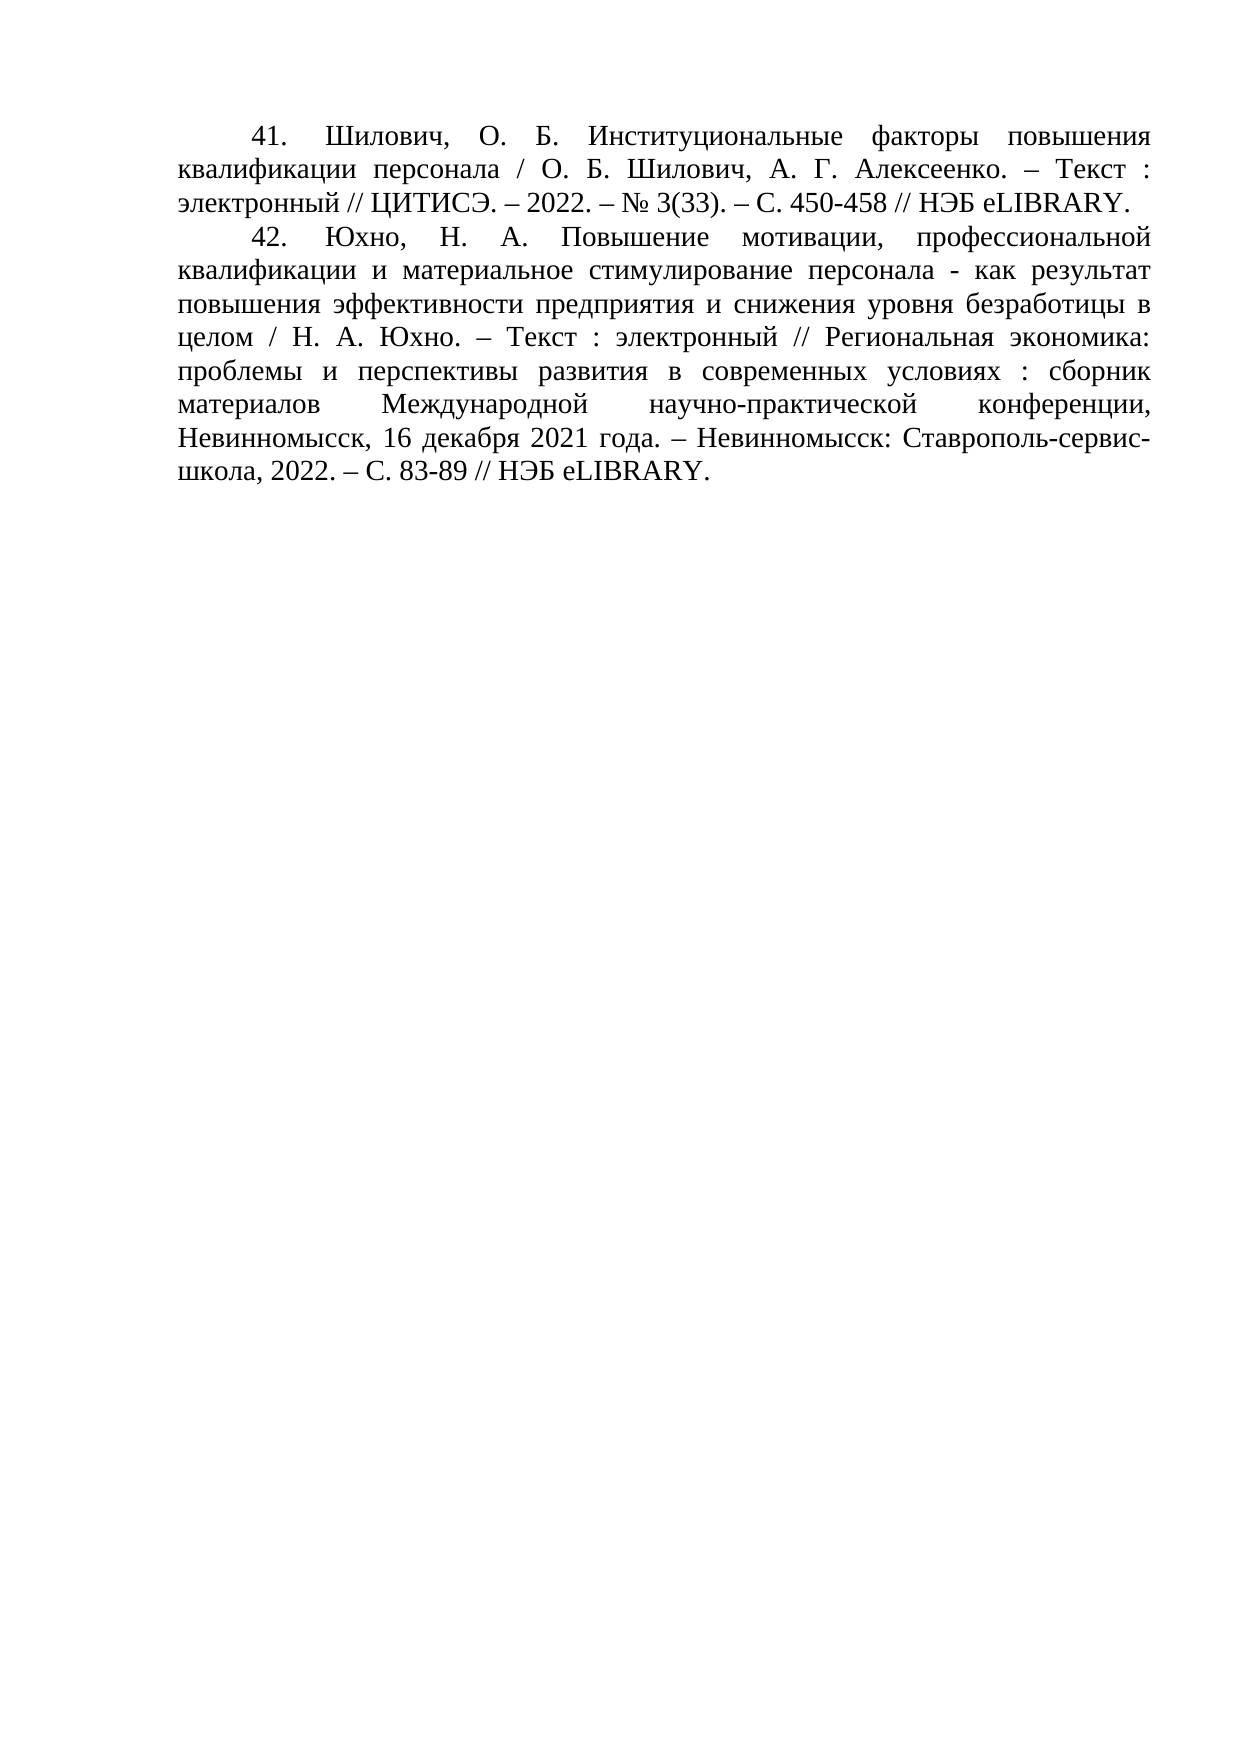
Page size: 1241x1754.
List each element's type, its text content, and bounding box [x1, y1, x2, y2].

list Юхно, Н. А. Повышение мотивации, профессиональной квалификации и материальное стимулирование персонала - как результат повышения эффективности предприятия и снижения уровня безработицы в целом / Н. А. Юхно. – Текст : электронный // Региональная экономика: проблемы и перспективы развития в современных условиях : сборник материалов Международной научно-практической конференции, Невинномысск, 16 декабря 2021 года. – Невинномысск: Ставрополь-сервис-школа, 2022. – С. 83-89 // НЭБ eLIBRARY. [177, 219, 1152, 487]
list Шилович, О. Б. Институциональные факторы повышения квалификации персонала / О. Б. Шилович, А. Г. Алексеенко. – Текст : электронный // ЦИТИСЭ. – 2022. – № 3(33). – С. 450-458 // НЭБ eLIBRARY. [177, 118, 1152, 219]
